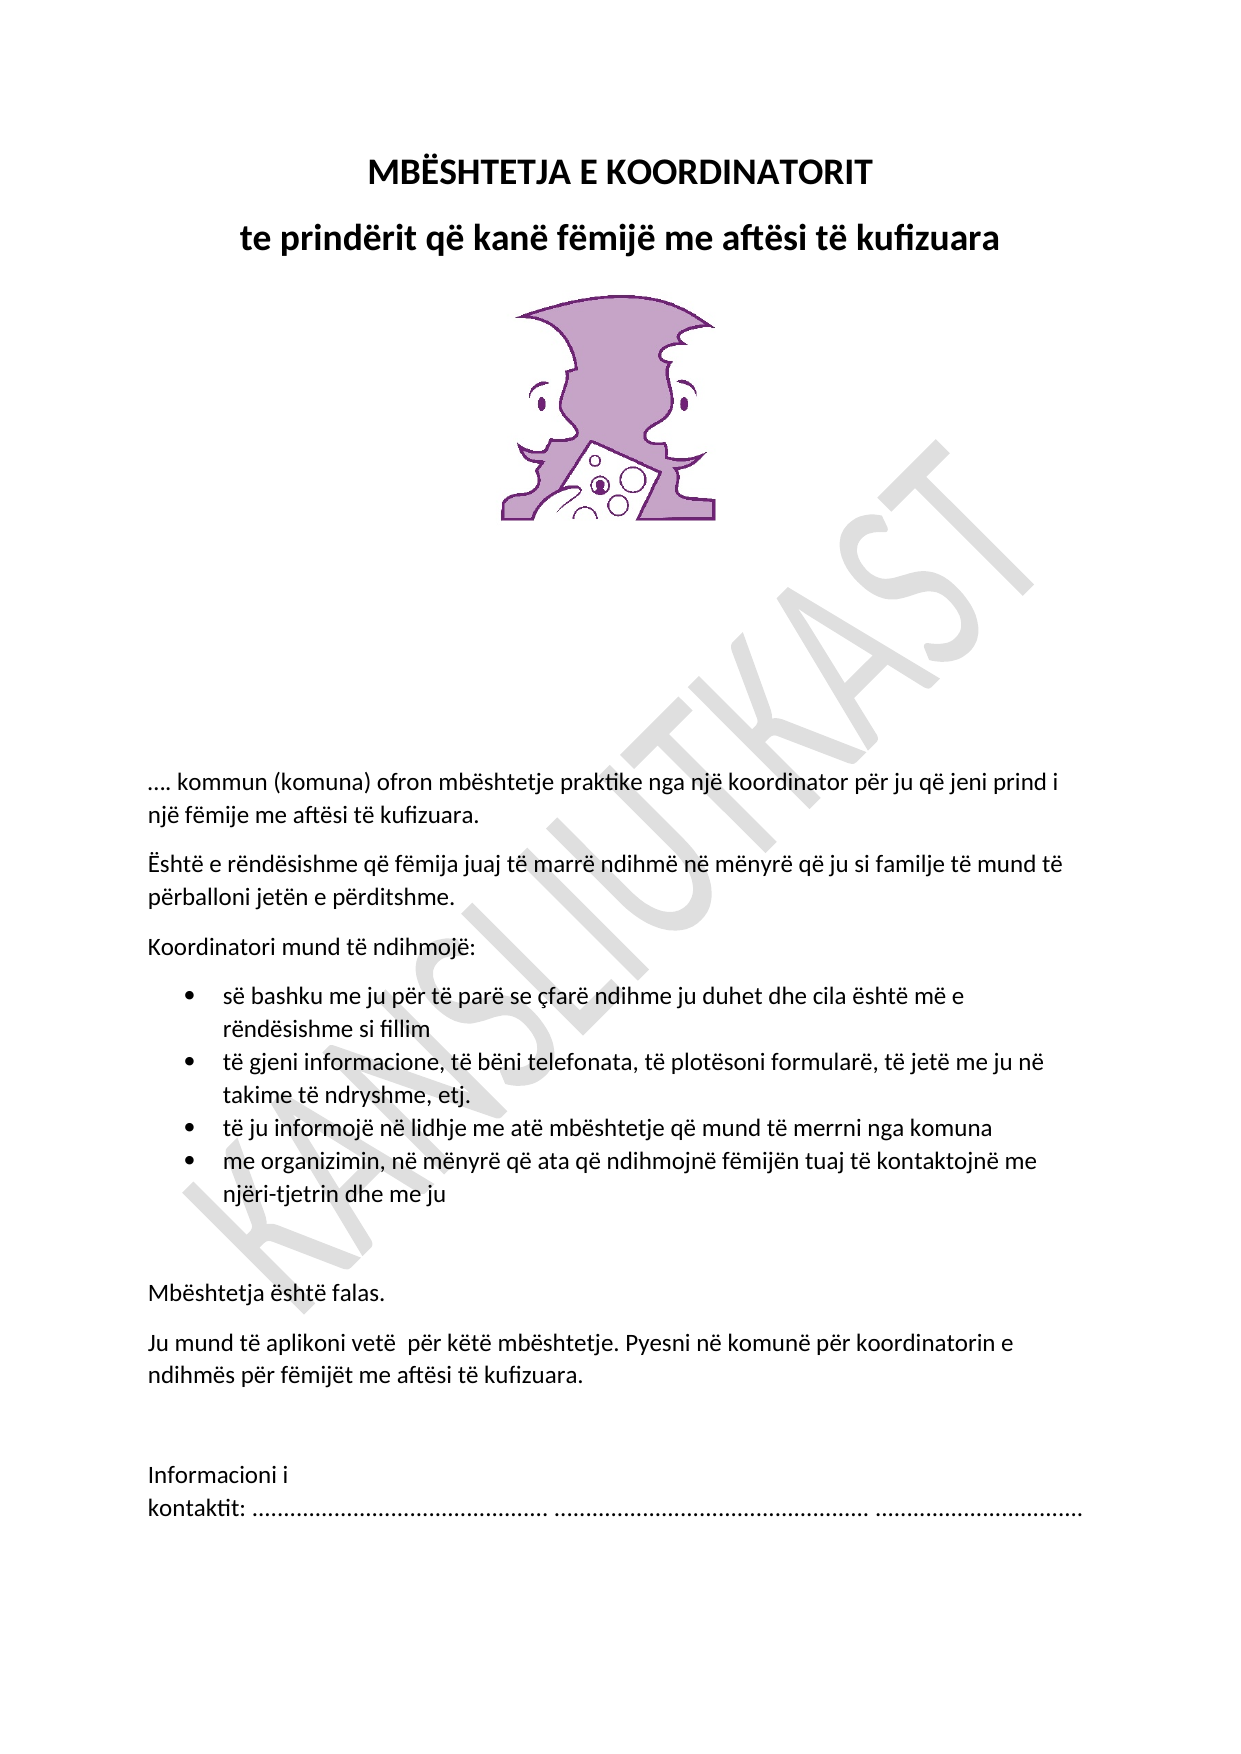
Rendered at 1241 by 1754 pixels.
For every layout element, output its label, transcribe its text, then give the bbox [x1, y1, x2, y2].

text Koordinatori mund të ndihmojë: [148, 931, 1093, 961]
text …. kommun (komuna) ofron mbështetje praktike nga një koordinator për ju që jeni prind i një fëmije me aftësi të kufizuara. [148, 766, 1093, 829]
list të gjeni informacione, të bëni telefonata, të plotësoni formularë, të jetë me ju në takime të ndryshme, etj. [185, 1046, 1093, 1110]
text Mbështetja është falas. [148, 1277, 1093, 1308]
text MBËSHTETJA E KOORDINATORIT [148, 148, 1093, 193]
text Është e rëndësishme që fëmija juaj të marrë ndihmë në mënyrë që ju si familje të mund të përballoni jetën e përditshme. [148, 848, 1093, 912]
list të ju informojë në lidhje me atë mbështetje që mund të merrni nga komuna [185, 1112, 1093, 1143]
text Ju mund të aplikoni vetë për këtë mbështetje. Pyesni në komunë për koordinatorin e ndihmës për fëmijët me aftësi të kufizuara. [148, 1327, 1093, 1390]
list me organizimin, në mënyrë që ata që ndihmojnë fëmijën tuaj të kontaktojnë me njëri-tjetrin dhe me ju [185, 1145, 1093, 1208]
text te prindërit që kanë fëmijë me aftësi të kufizuara [148, 214, 1093, 259]
list së bashku me ju për të parë se çfarë ndihme ju duhet dhe cila është më e rëndësishme si fillim [185, 981, 1093, 1044]
text Informacioni i kontaktit: ............................................... .................................................. ................................. [148, 1459, 1093, 1522]
picture [485, 280, 755, 549]
